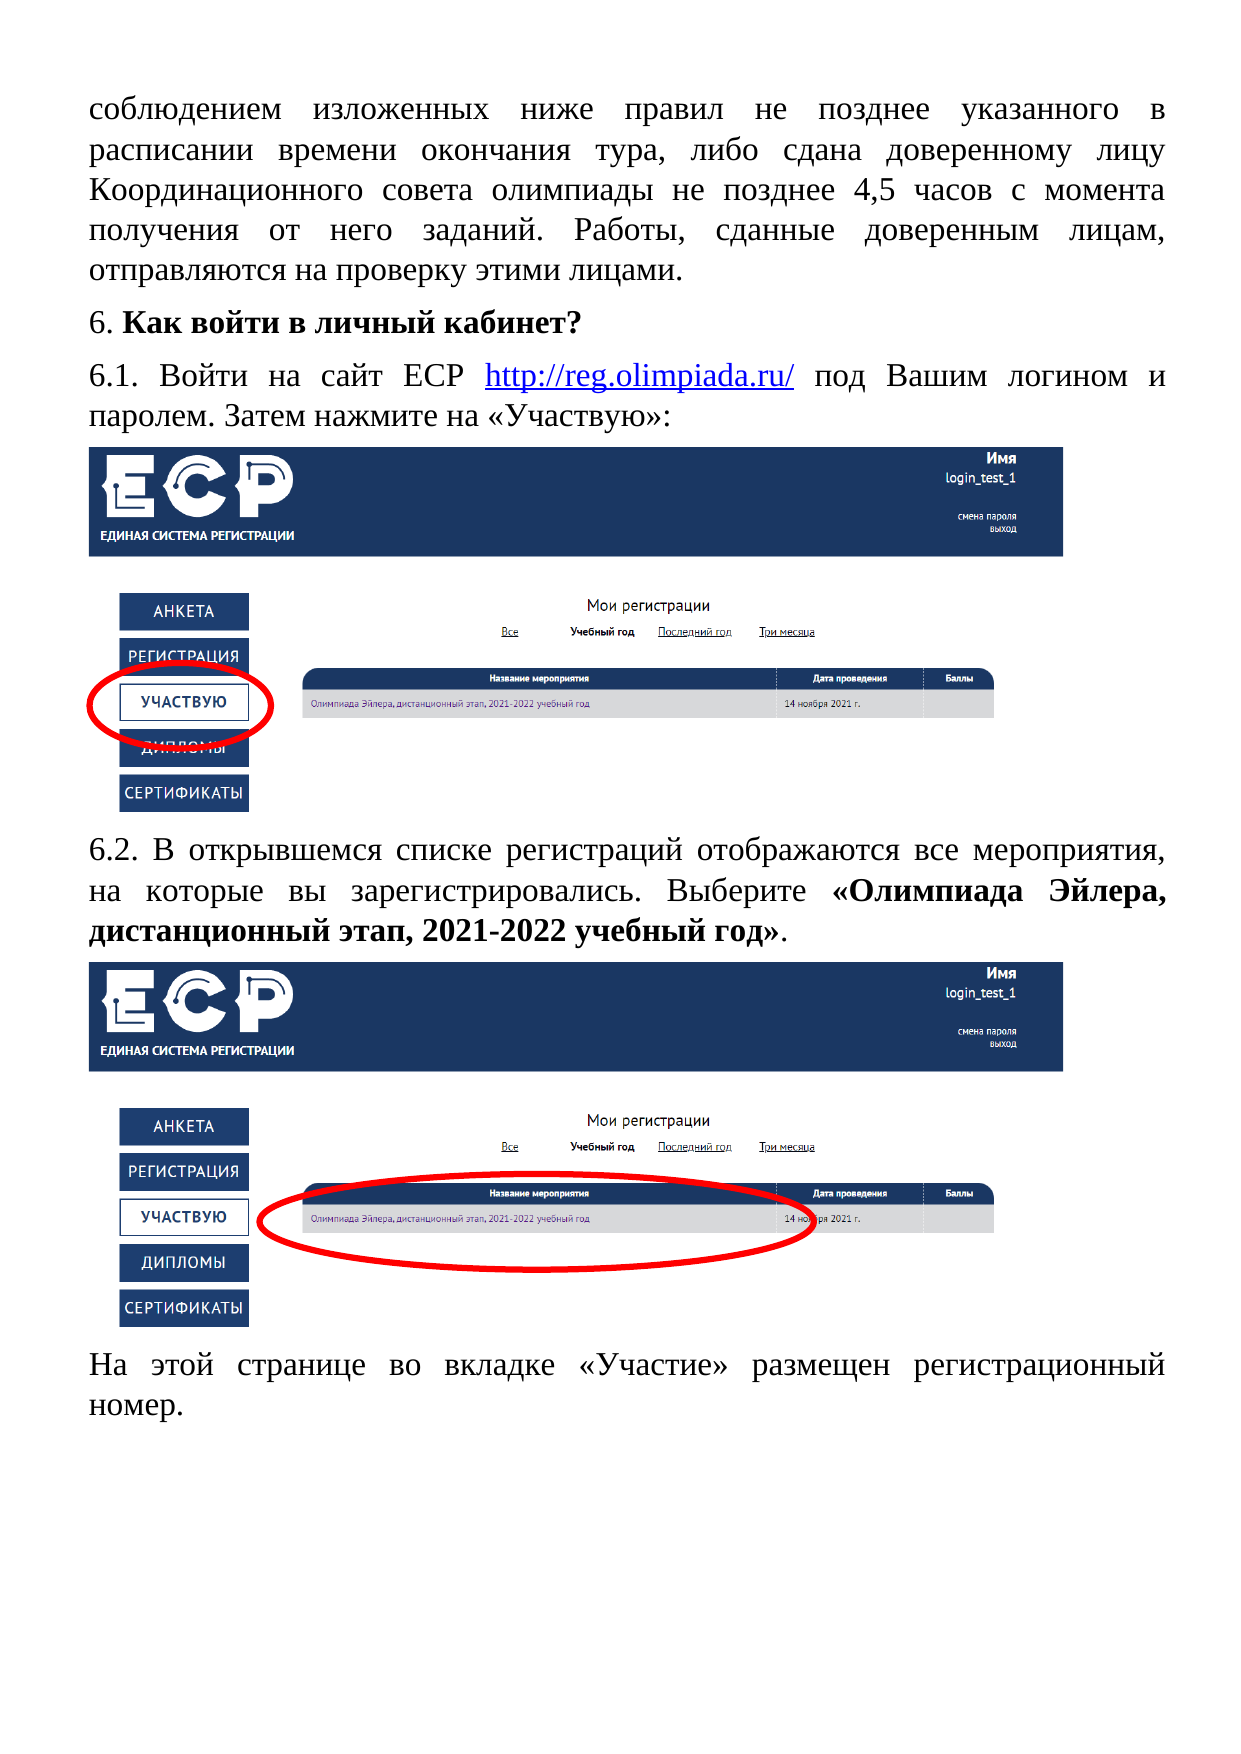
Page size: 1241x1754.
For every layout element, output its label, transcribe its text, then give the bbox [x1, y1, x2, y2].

text 6.1. Войти на сайт ЕСР http://reg.olimpiada.ru/ под Вашим логином и паролем. Затем нажмите на «Участвую»: [89, 355, 1167, 433]
text 6.2. В открывшемся списке регистраций отображаются все мероприятия, на которые вы зарегистрировались. Выберите «Олимпиада Эйлера, дистанционный этап, 2021-2022 учебный год». [89, 829, 1167, 948]
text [89, 89, 1167, 288]
text 6. Как войти в личный кабинет? [89, 302, 1167, 341]
text На этой странице во вкладке «Участие» размещен регистрационный номер. [89, 1344, 1167, 1423]
